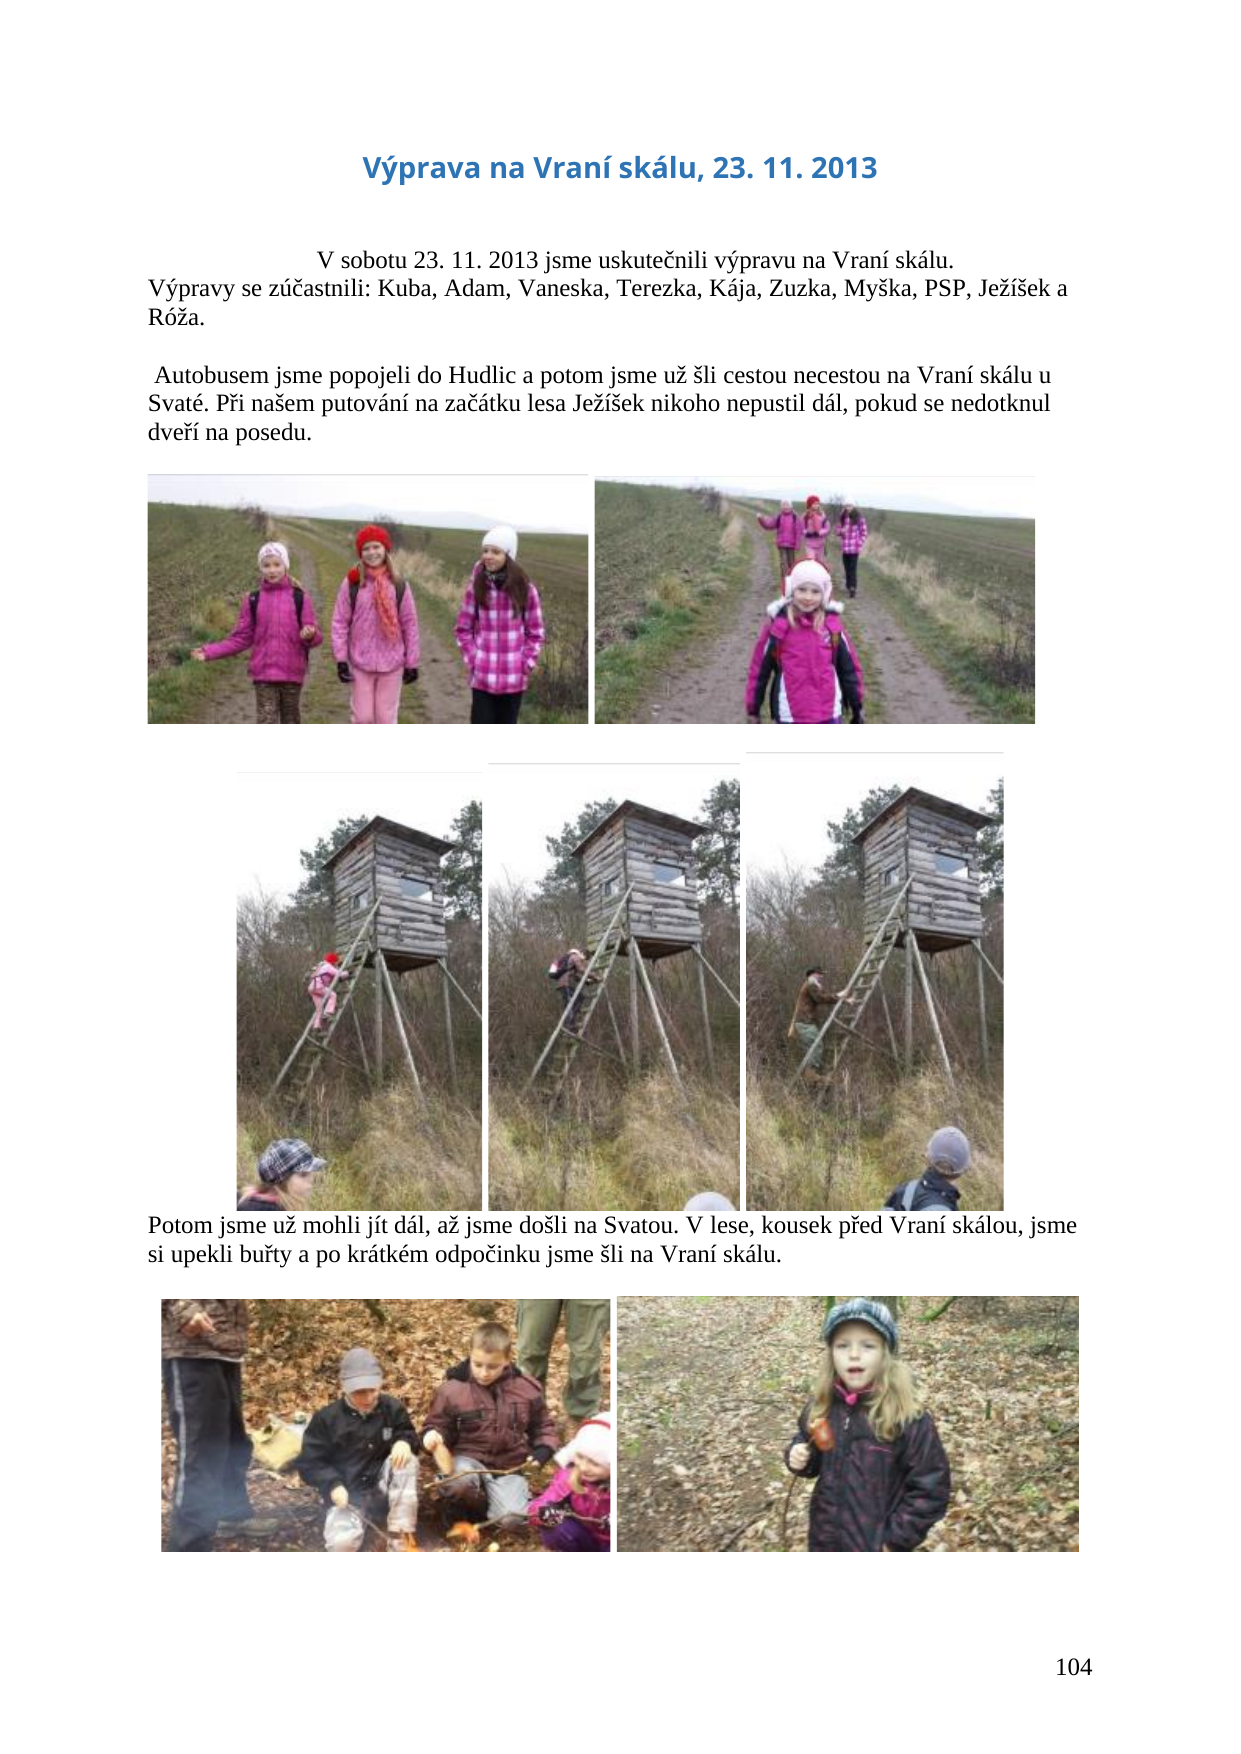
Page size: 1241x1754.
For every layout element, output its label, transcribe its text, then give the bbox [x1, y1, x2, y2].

picture [594, 476, 1036, 724]
picture [236, 772, 483, 1211]
text V sobotu 23. 11. 2013 jsme uskutečnili výpravu na Vraní skálu. [148, 245, 1093, 273]
picture [746, 752, 1004, 1211]
picture [616, 1296, 1079, 1552]
text Autobusem jsme popojeli do Hudlic a potom jsme už šli cestou necestou na Vraní skálu u Svaté. Při našem putování na začátku lesa Ježíšek nikoho nepustil dál, pokud se nedotknul dveří na posedu. [148, 360, 1093, 446]
picture [161, 1299, 611, 1552]
text Potom jsme už mohli jít dál, až jsme došli na Svatou. V lese, kousek před Vraní skálou, jsme si upekli buřty a po krátkém odpočinku jsme šli na Vraní skálu. [148, 1211, 1093, 1268]
picture [147, 474, 589, 724]
picture [488, 763, 740, 1211]
text Výpravy se zúčastnili: Kuba, Adam, Vaneska, Terezka, Kája, Zuzka, Myška, PSP, Ježíšek a Róža. [148, 273, 1093, 331]
subtitle Výprava na Vraní skálu, 23. 11. 2013 [148, 148, 1093, 187]
